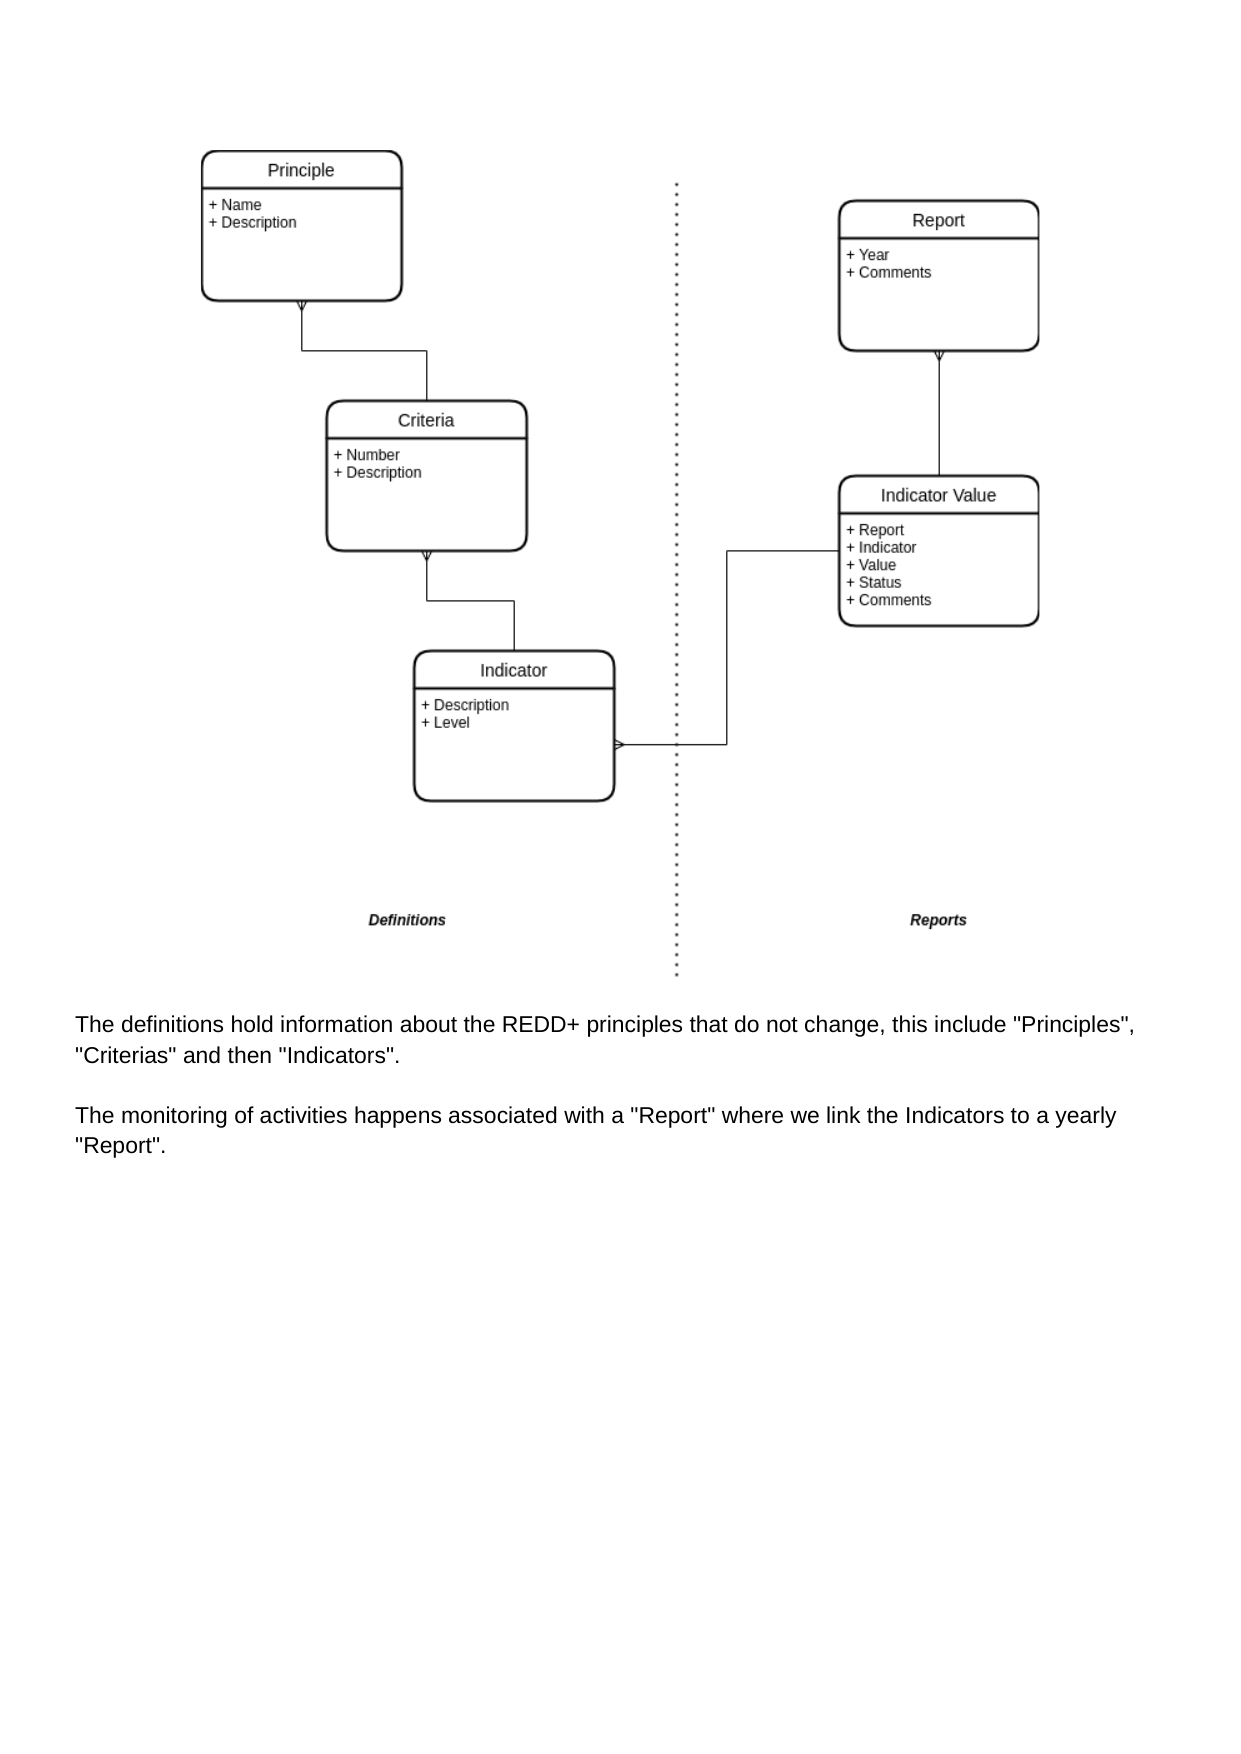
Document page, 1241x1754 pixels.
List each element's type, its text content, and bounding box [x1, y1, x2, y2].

picture [200, 150, 1040, 978]
text The definitions hold information about the REDD+ principles that do not change, this include "Principles", "Criterias" and then "Indicators". [75, 1011, 1165, 1068]
text The monitoring of activities happens associated with a "Report" where we link the Indicators to a yearly "Report". [75, 1102, 1165, 1159]
